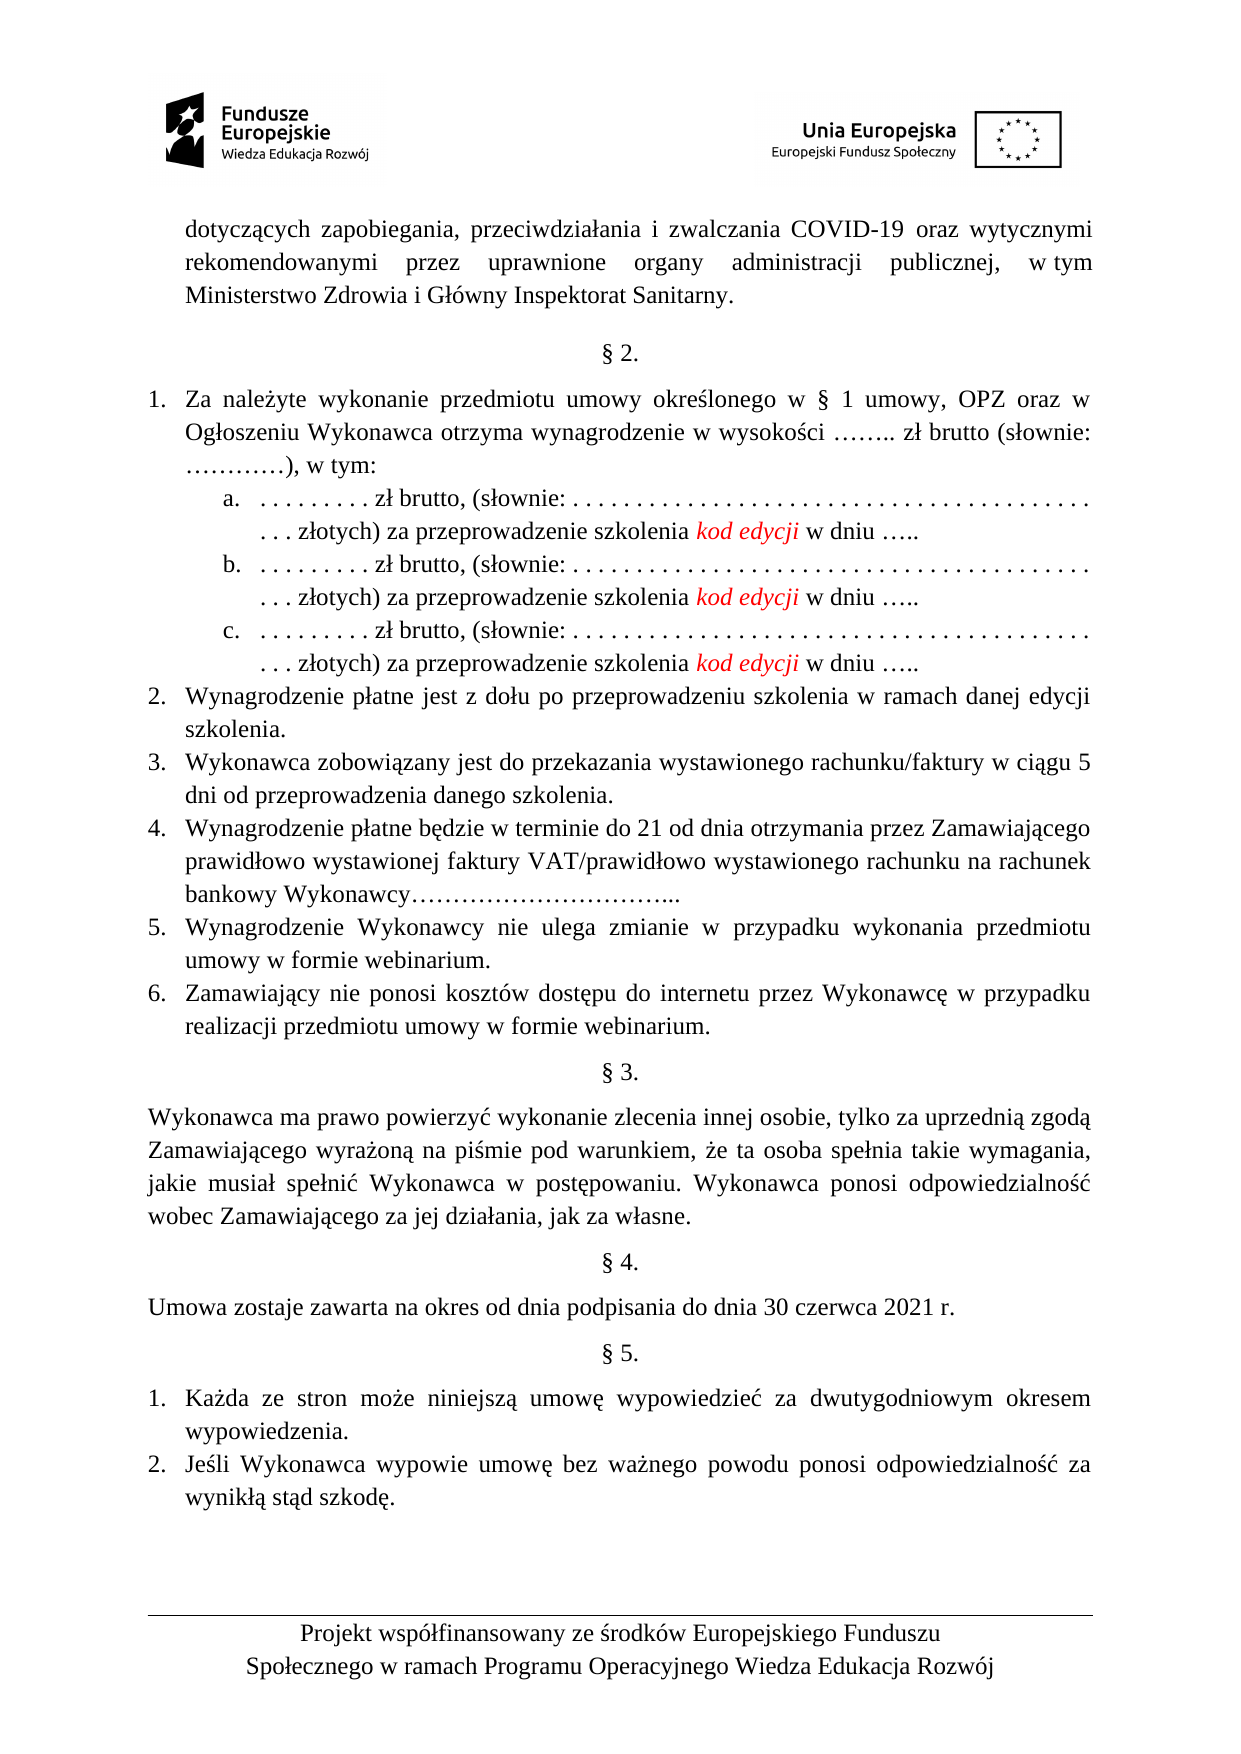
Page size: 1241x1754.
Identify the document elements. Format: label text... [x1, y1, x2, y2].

text § 5. [148, 1338, 1093, 1367]
list . . . . . . . . . zł brutto, (słownie: . . . . . . . . . . . . . . . . . . . . . . . . . . . . . . . . . . . . . . . . . . . . złotych) za przeprowadzenie szkolenia kod edycji w dniu ….. [223, 615, 1093, 677]
list Jeśli Wykonawca wypowie umowę bez ważnego powodu ponosi odpowiedzialność za wynikłą stąd szkodę. [148, 1449, 1093, 1511]
list Każda ze stron może niniejszą umowę wypowiedzieć za dwutygodniowym okresem wypowiedzenia. [148, 1383, 1093, 1445]
text § 4. [148, 1247, 1093, 1276]
list Wynagrodzenie płatne jest z dołu po przeprowadzeniu szkolenia w ramach danej edycji szkolenia. [148, 681, 1093, 743]
list Wynagrodzenie Wykonawcy nie ulega zmianie w przypadku wykonania przedmiotu umowy w formie webinarium. [148, 912, 1093, 974]
picture [753, 92, 1081, 187]
text Wykonawca ma prawo powierzyć wykonanie zlecenia innej osobie, tylko za uprzednią zgodą Zamawiającego wyrażoną na piśmie pod warunkiem, że ta osoba spełnia takie wymagania, jakie musiał spełnić Wykonawca w postępowaniu. Wykonawca ponosi odpowiedzialność wobec Zamawiającego za jej działania, jak za własne. [148, 1102, 1093, 1230]
text § 3. [148, 1057, 1093, 1086]
picture [147, 73, 387, 187]
text § 2. [148, 338, 1093, 367]
text Umowa zostaje zawarta na okres od dnia podpisania do dnia 30 czerwca 2021 r. [148, 1292, 1093, 1321]
list . . . . . . . . . zł brutto, (słownie: . . . . . . . . . . . . . . . . . . . . . . . . . . . . . . . . . . . . . . . . . . . . złotych) za przeprowadzenie szkolenia kod edycji w dniu ….. [223, 483, 1093, 545]
list Wykonawca zobowiązany jest do przekazania wystawionego rachunku/faktury w ciągu 5 dni od przeprowadzenia danego szkolenia. [148, 747, 1093, 809]
list Wynagrodzenie płatne będzie w terminie do 21 od dnia otrzymania przez Zamawiającego prawidłowo wystawionej faktury VAT/prawidłowo wystawionego rachunku na rachunek bankowy Wykonawcy…………………………... [148, 813, 1093, 908]
list Zamawiający nie ponosi kosztów dostępu do internetu przez Wykonawcę w przypadku realizacji przedmiotu umowy w formie webinarium. [148, 978, 1093, 1040]
list Za należyte wykonanie przedmiotu umowy określonego w § 1 umowy, OPZ oraz w Ogłoszeniu Wykonawca otrzyma wynagrodzenie w wysokości …….. zł brutto (słownie: …………), w tym: [148, 384, 1093, 479]
list . . . . . . . . . zł brutto, (słownie: . . . . . . . . . . . . . . . . . . . . . . . . . . . . . . . . . . . . . . . . . . . . złotych) za przeprowadzenie szkolenia kod edycji w dniu ….. [223, 549, 1093, 611]
